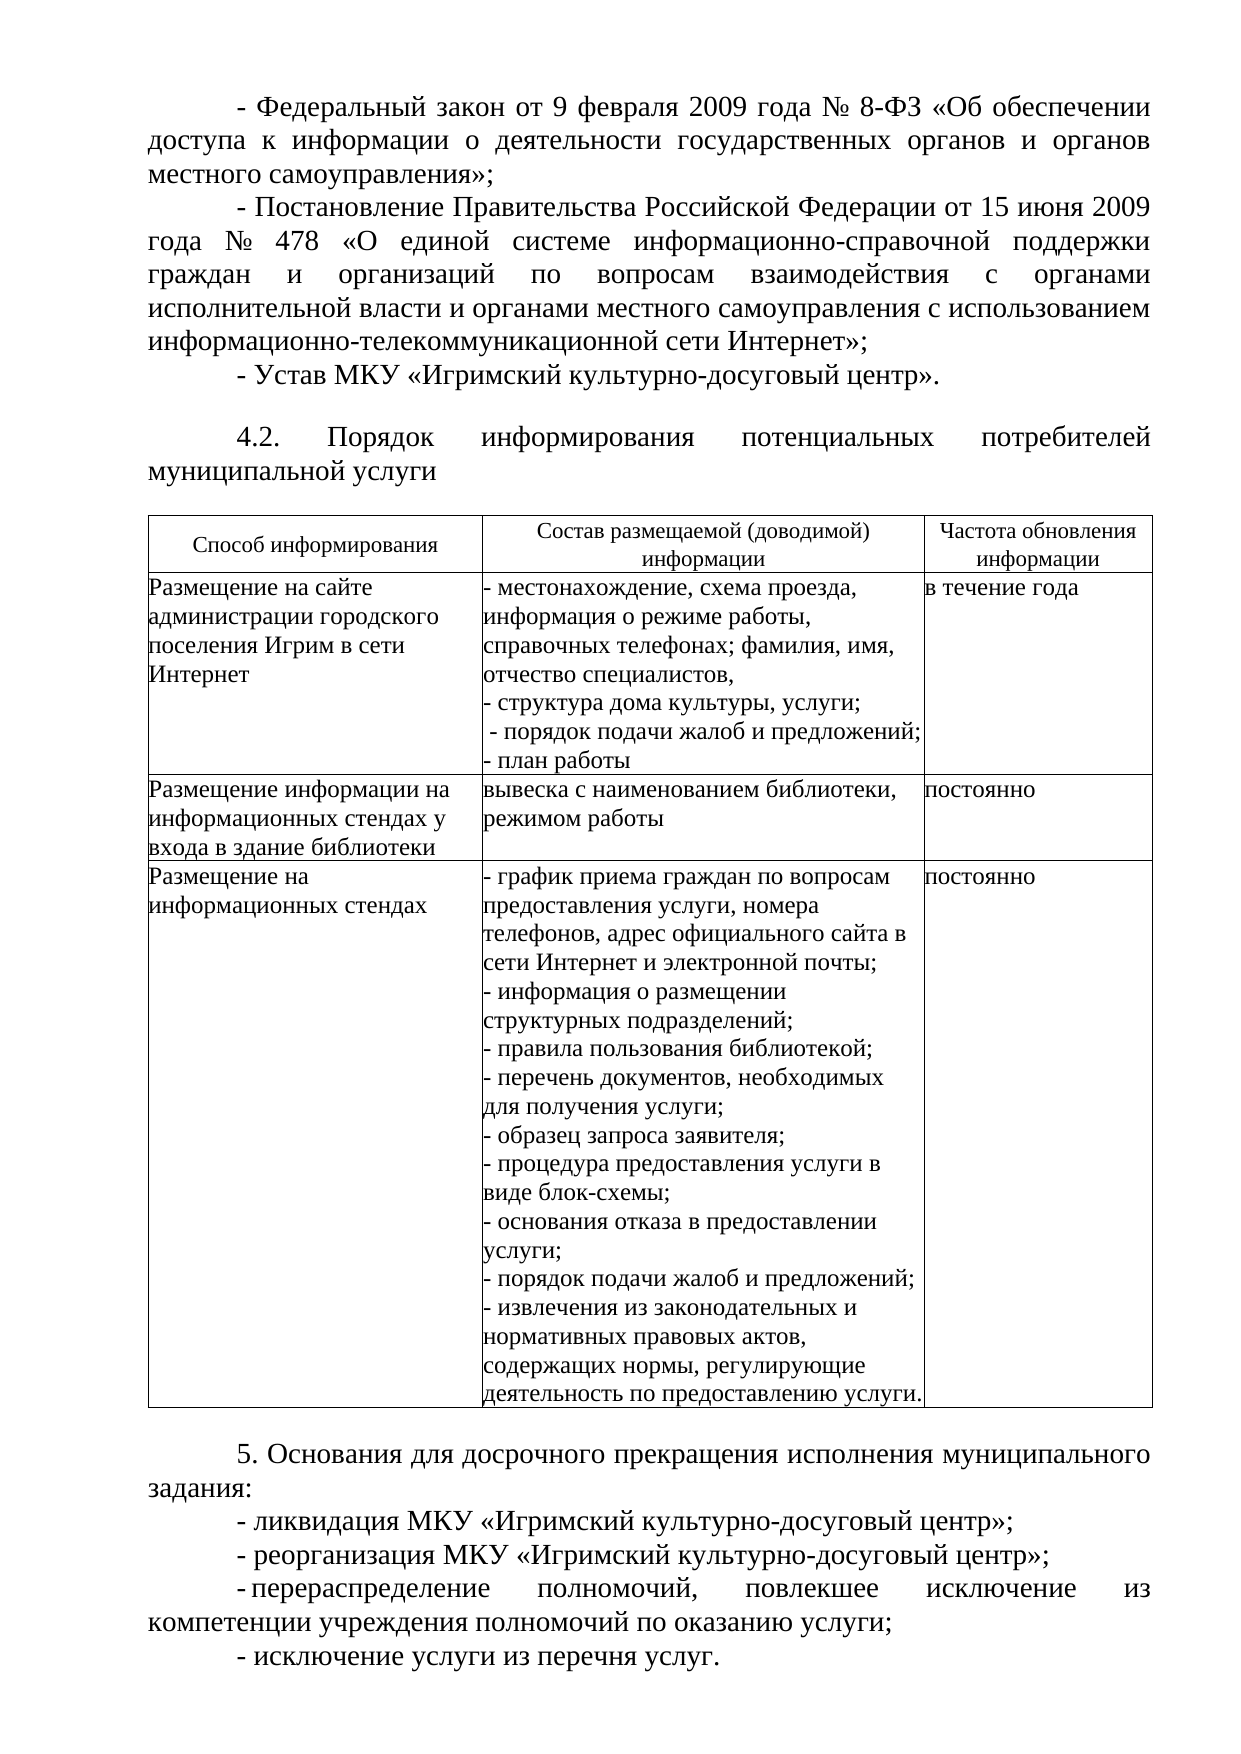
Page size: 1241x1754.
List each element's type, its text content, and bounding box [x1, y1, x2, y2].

table_header Способ информирования [149, 516, 482, 572]
table_cell в течение года [925, 573, 1152, 774]
text - Постановление Правительства Российской Федерации от 15 июня 2009 года № 478 «О единой системе информационно-справочной поддержки граждан и организаций по вопросам взаимодействия с органами исполнительной власти и органами местного самоуправления с использованием информационно-телекоммуникационной сети Интернет»; [148, 189, 1152, 357]
table_cell Размещение на информационных стендах [149, 861, 482, 1407]
table_header Состав размещаемой (доводимой) информации [483, 516, 924, 572]
table_cell - график приема граждан по вопросам предоставления услуги, номера телефонов, адрес официального сайта в сети Интернет и электронной почты; - информация о размещении структурных подразделений; - правила пользования библиотекой; - перечень документов, необходимых для получения услуги; - образец запроса заявителя; - процедура предоставления услуги в виде блок-схемы; - основания отказа в предоставлении услуги; - порядок подачи жалоб и предложений; - извлечения из законодательных и нормативных правовых актов, содержащих нормы, регулирующие деятельность по предоставлению услуги. [483, 861, 924, 1407]
text 4.2. Порядок информирования потенциальных потребителей муниципальной услуги [148, 419, 1152, 486]
table_cell вывеска с наименованием библиотеки, режимом работы [483, 775, 924, 860]
text 5. Основания для досрочного прекращения исполнения муниципального задания: [148, 1436, 1152, 1503]
text - перераспределение полномочий, повлекшее исключение из компетенции учреждения полномочий по оказанию услуги; [148, 1571, 1152, 1638]
text - исключение услуги из перечня услуг. [148, 1638, 1152, 1671]
table_cell - местонахождение, схема проезда, информация о режиме работы, справочных телефонах; фамилия, имя, отчество специалистов, - структура дома культуры, услуги; - порядок подачи жалоб и предложений; - план работы [483, 573, 924, 774]
text - ликвидация МКУ «Игримский культурно-досуговый центр»; [148, 1503, 1152, 1537]
text - реорганизация МКУ «Игримский культурно-досуговый центр»; [148, 1537, 1152, 1571]
table_header Частота обновления информации [925, 516, 1152, 572]
table_cell Размещение информации на информационных стендах у входа в здание библиотеки [149, 775, 482, 860]
table_cell Размещение на сайте администрации городского поселения Игрим в сети Интернет [149, 573, 482, 774]
text - Устав МКУ «Игримский культурно-досуговый центр». [148, 357, 1152, 391]
text - Федеральный закон от 9 февраля 2009 года № 8-ФЗ «Об обеспечении доступа к информации о деятельности государственных органов и органов местного самоуправления»; [148, 89, 1152, 189]
table_cell постоянно [925, 775, 1152, 860]
table_cell постоянно [925, 861, 1152, 1407]
